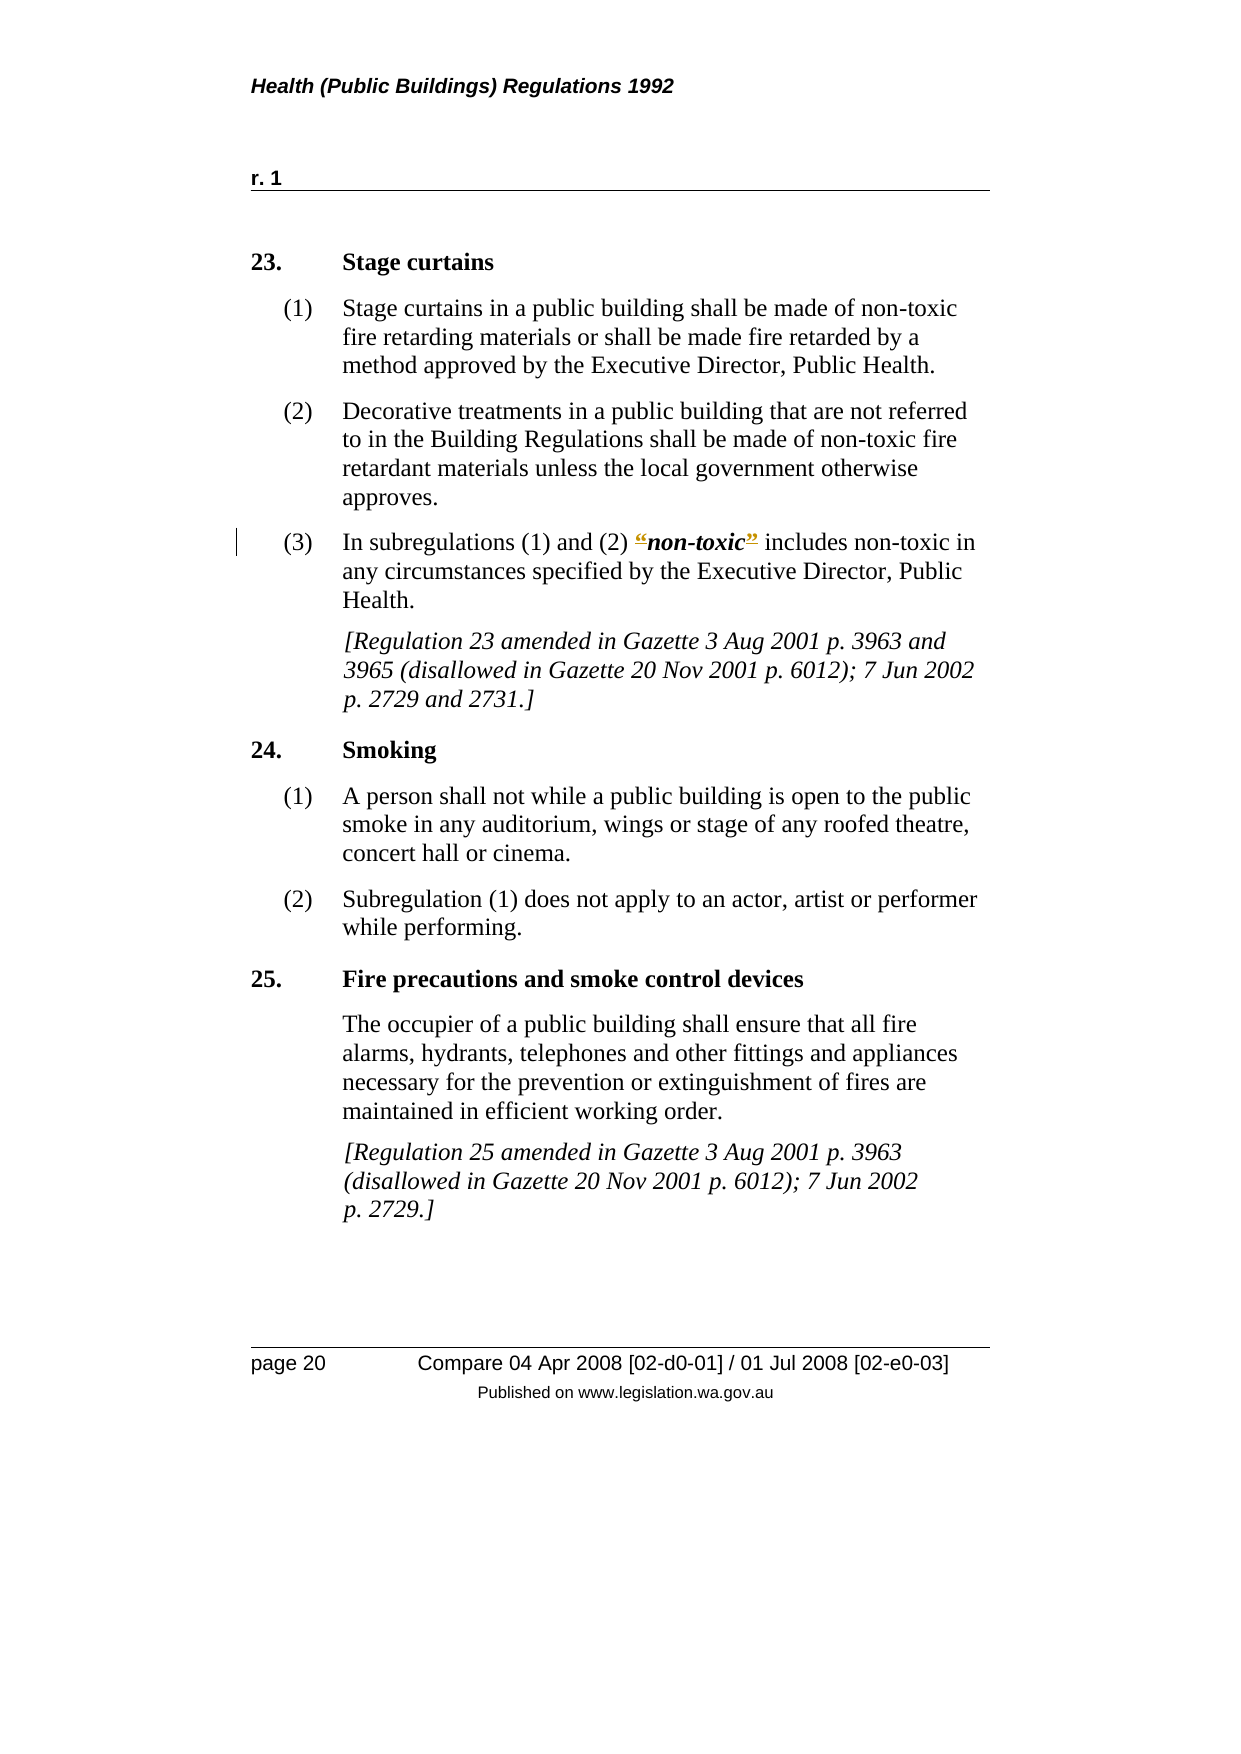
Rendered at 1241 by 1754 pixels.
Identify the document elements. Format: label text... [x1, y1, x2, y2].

subtitle 25. Fire precautions and smoke control devices [251, 964, 990, 993]
subtitle 24. Smoking [251, 735, 990, 764]
text (3) In subregulations (1) and (2) non-toxic includes non-toxic in any circumstances specified by the Executive Director, Public Health. [251, 527, 990, 614]
text (1) A person shall not while a public building is open to the public smoke in any auditorium, wings or stage of any roofed theatre, concert hall or cinema. [251, 781, 990, 867]
text [Regulation 25 amended in Gazette 3 Aug 2001 p. 3963 (disallowed in Gazette 20 Nov 2001 p. 6012); 7 Jun 2002 p. 2729.] [251, 1137, 990, 1223]
text (1) Stage curtains in a public building shall be made of non-toxic fire retarding materials or shall be made fire retarded by a method approved by the Executive Director, Public Health. [251, 293, 990, 379]
text (2) Decorative treatments in a public building that are not referred to in the Building Regulations shall be made of non-toxic fire retardant materials unless the local government otherwise approves. [251, 396, 990, 511]
subtitle 23. Stage curtains [251, 247, 990, 276]
text The occupier of a public building shall ensure that all fire alarms, hydrants, telephones and other fittings and appliances necessary for the prevention or extinguishment of fires are maintained in efficient working order. [251, 1009, 990, 1124]
text [Regulation 23 amended in Gazette 3 Aug 2001 p. 3963 and 3965 (disallowed in Gazette 20 Nov 2001 p. 6012); 7 Jun 2002 p. 2729 and 2731.] [251, 626, 990, 712]
text (2) Subregulation (1) does not apply to an actor, artist or performer while performing. [251, 884, 990, 941]
